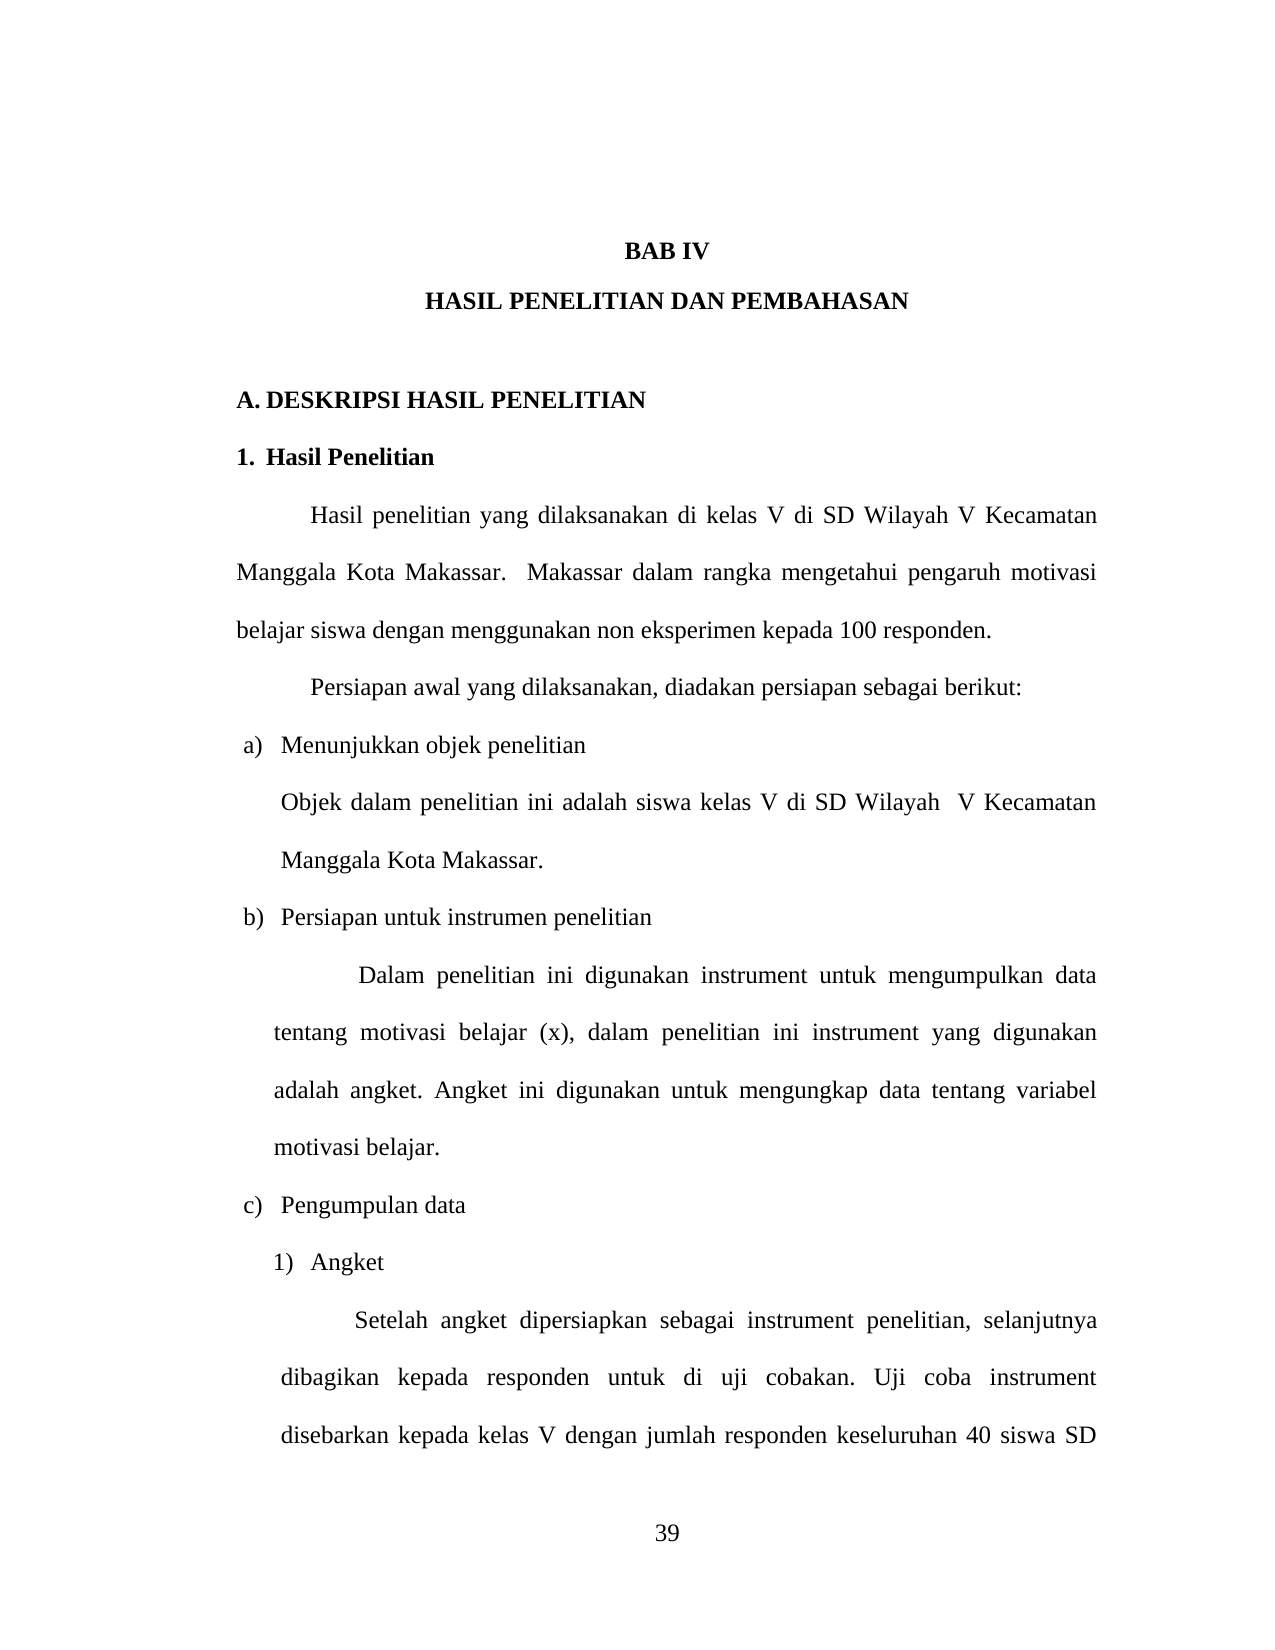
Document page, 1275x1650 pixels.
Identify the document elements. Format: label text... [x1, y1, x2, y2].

text HASIL PENELITIAN DAN PEMBAHASAN [236, 286, 1098, 314]
text BAB IV [236, 236, 1098, 265]
list Angket [273, 1247, 1098, 1276]
list Objek dalam penelitian ini adalah siswa kelas V di SD Wilayah V Kecamatan Manggala Kota Makassar. [281, 787, 1098, 874]
list Menunjukkan objek penelitian [243, 730, 1098, 759]
list Pengumpulan data [243, 1190, 1098, 1219]
text Hasil penelitian yang dilaksanakan di kelas V di SD Wilayah V Kecamatan Manggala Kota Makassar. Makassar dalam rangka mengetahui pengaruh motivasi belajar siswa dengan menggunakan non eksperimen kepada 100 responden. [236, 500, 1098, 644]
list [281, 1305, 1098, 1449]
list DESKRIPSI HASIL PENELITIAN [236, 385, 1098, 414]
list Dalam penelitian ini digunakan instrument untuk mengumpulkan data tentang motivasi belajar (x), dalam penelitian ini instrument yang digunakan adalah angket. Angket ini digunakan untuk mengungkap data tentang variabel motivasi belajar. [274, 960, 1098, 1161]
list Hasil Penelitian [236, 442, 1098, 471]
text Persiapan awal yang dilaksanakan, diadakan persiapan sebagai berikut: [236, 672, 1098, 701]
list Persiapan untuk instrumen penelitian [243, 902, 1098, 931]
